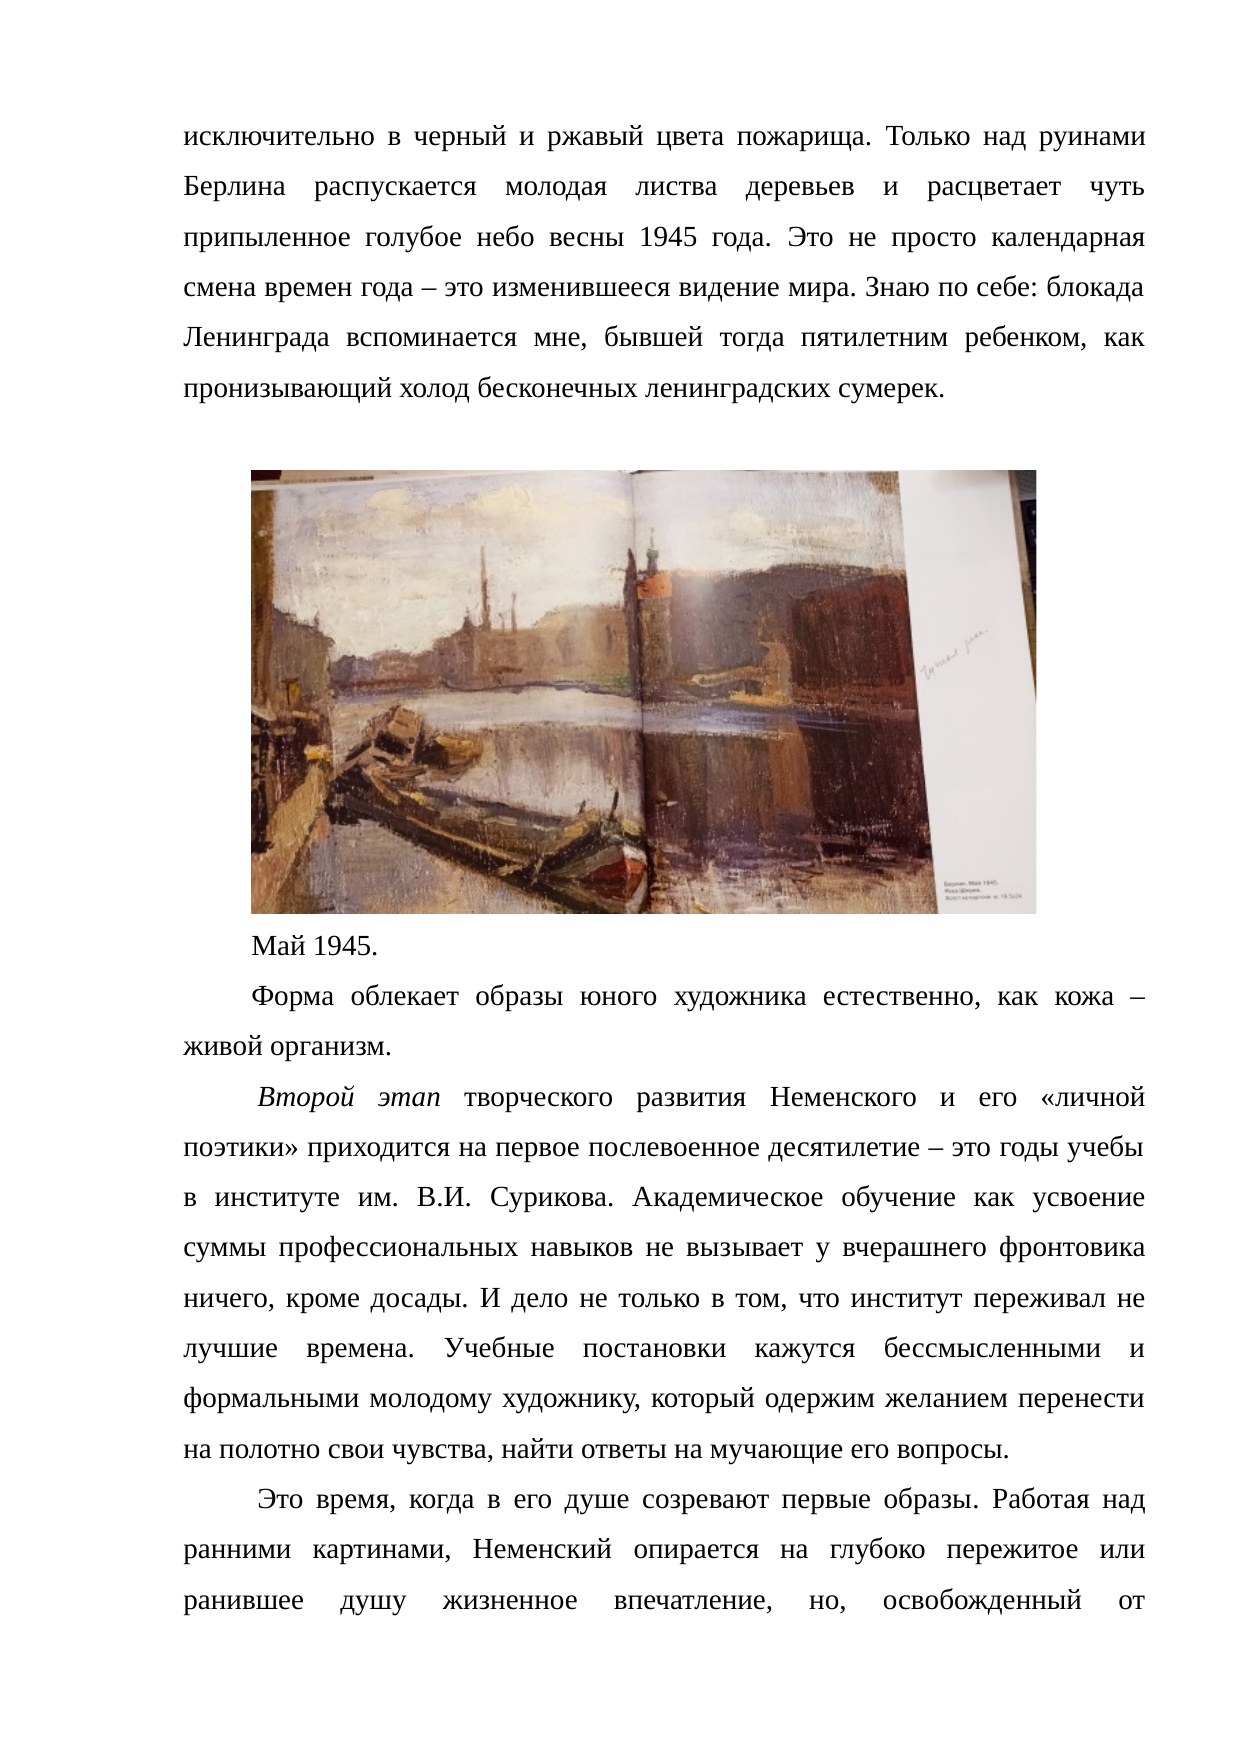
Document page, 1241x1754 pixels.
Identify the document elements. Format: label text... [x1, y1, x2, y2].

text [183, 1481, 1146, 1615]
text Второй этап творческого развития Неменского и его «личной поэтики» приходится на первое послевоенное десятилетие – это годы учебы в институте им. В.И. Сурикова. Академическое обучение как усвоение суммы профессиональных навыков не вызывает у вчерашнего фронтовика ничего, кроме досады. И дело не только в том, что институт переживал не лучшие времена. Учебные постановки кажутся бессмысленными и формальными молодому художнику, который одержим желанием перенести на полотно свои чувства, найти ответы на мучающие его вопросы. [183, 1079, 1146, 1464]
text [183, 118, 1146, 403]
text Май 1945. [183, 928, 1146, 961]
picture [251, 470, 1037, 914]
text Форма облекает образы юного художника естественно, как кожа – живой организм. [183, 978, 1146, 1062]
